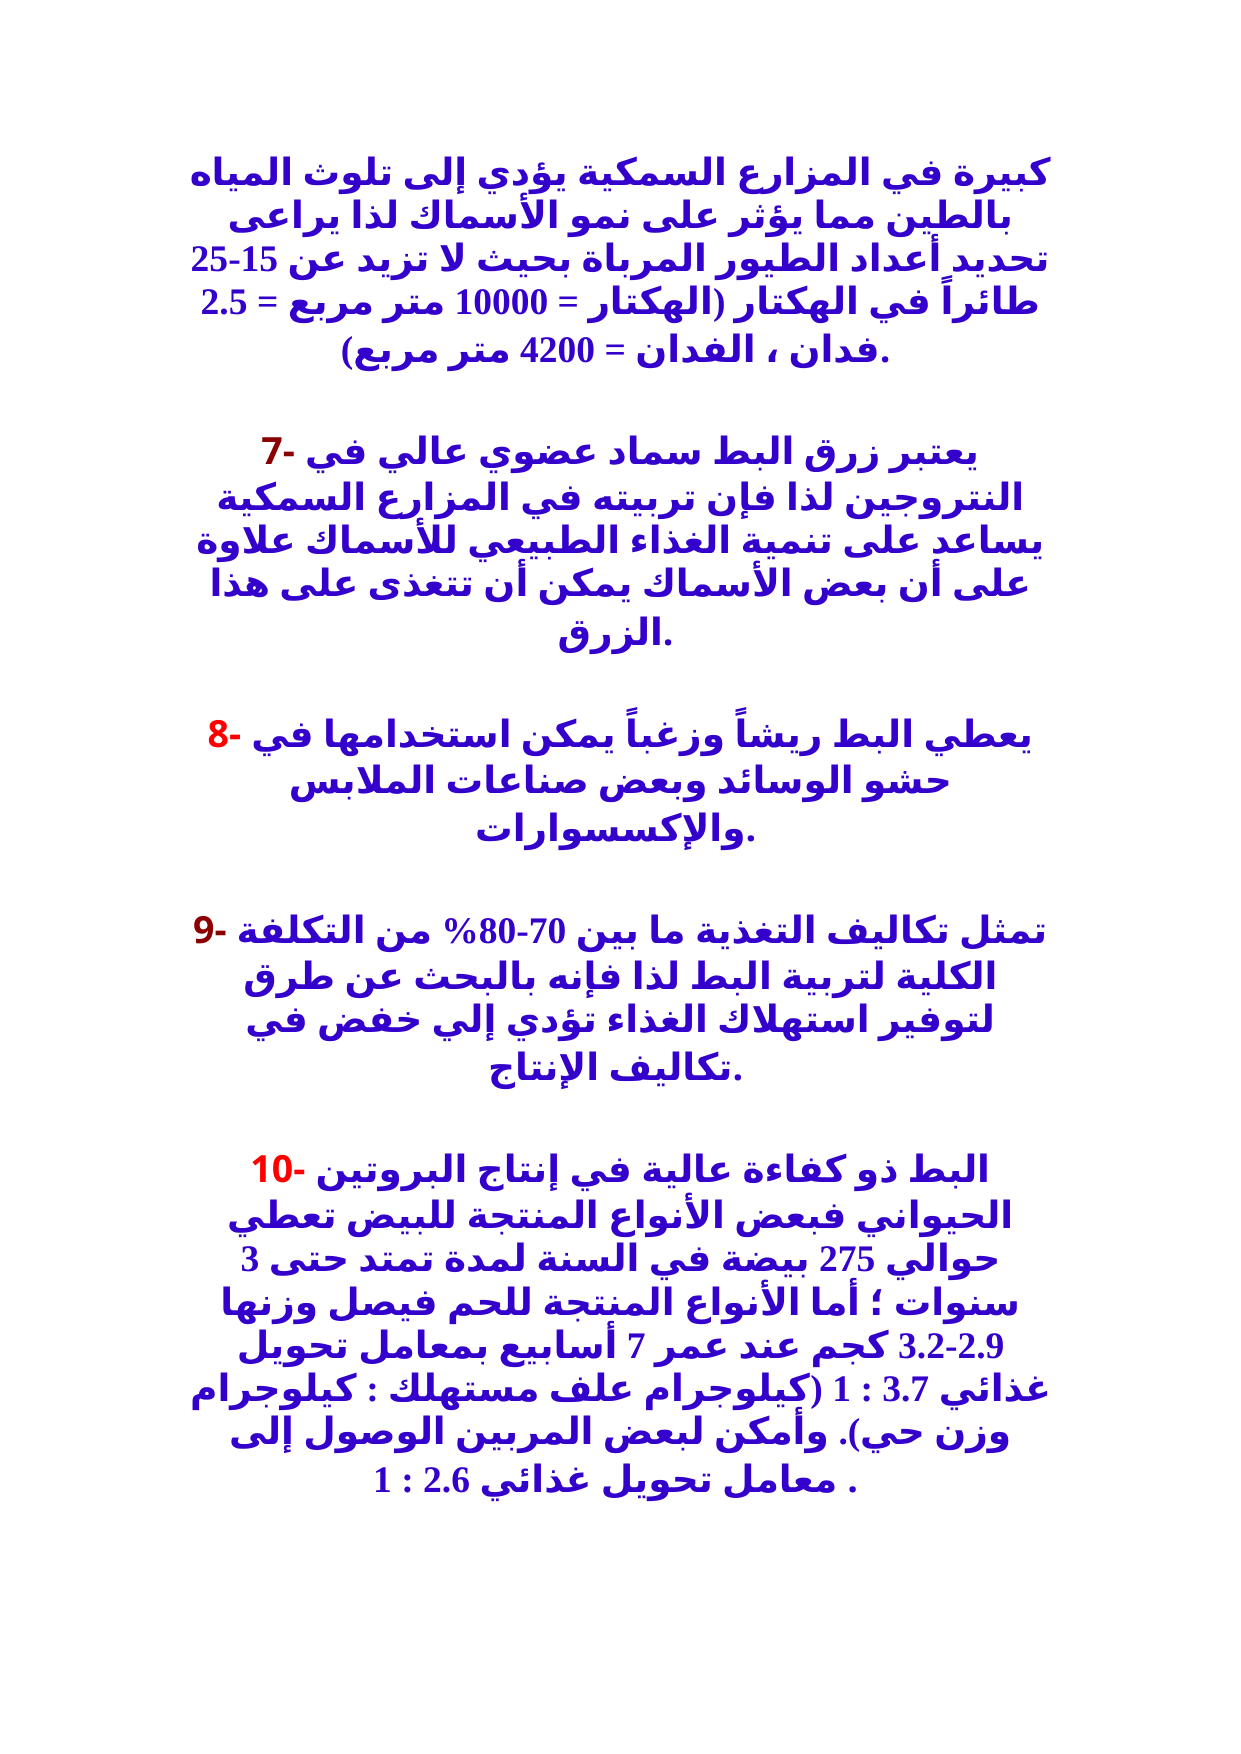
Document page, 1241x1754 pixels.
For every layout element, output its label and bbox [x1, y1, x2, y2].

text [187, 150, 1053, 1554]
